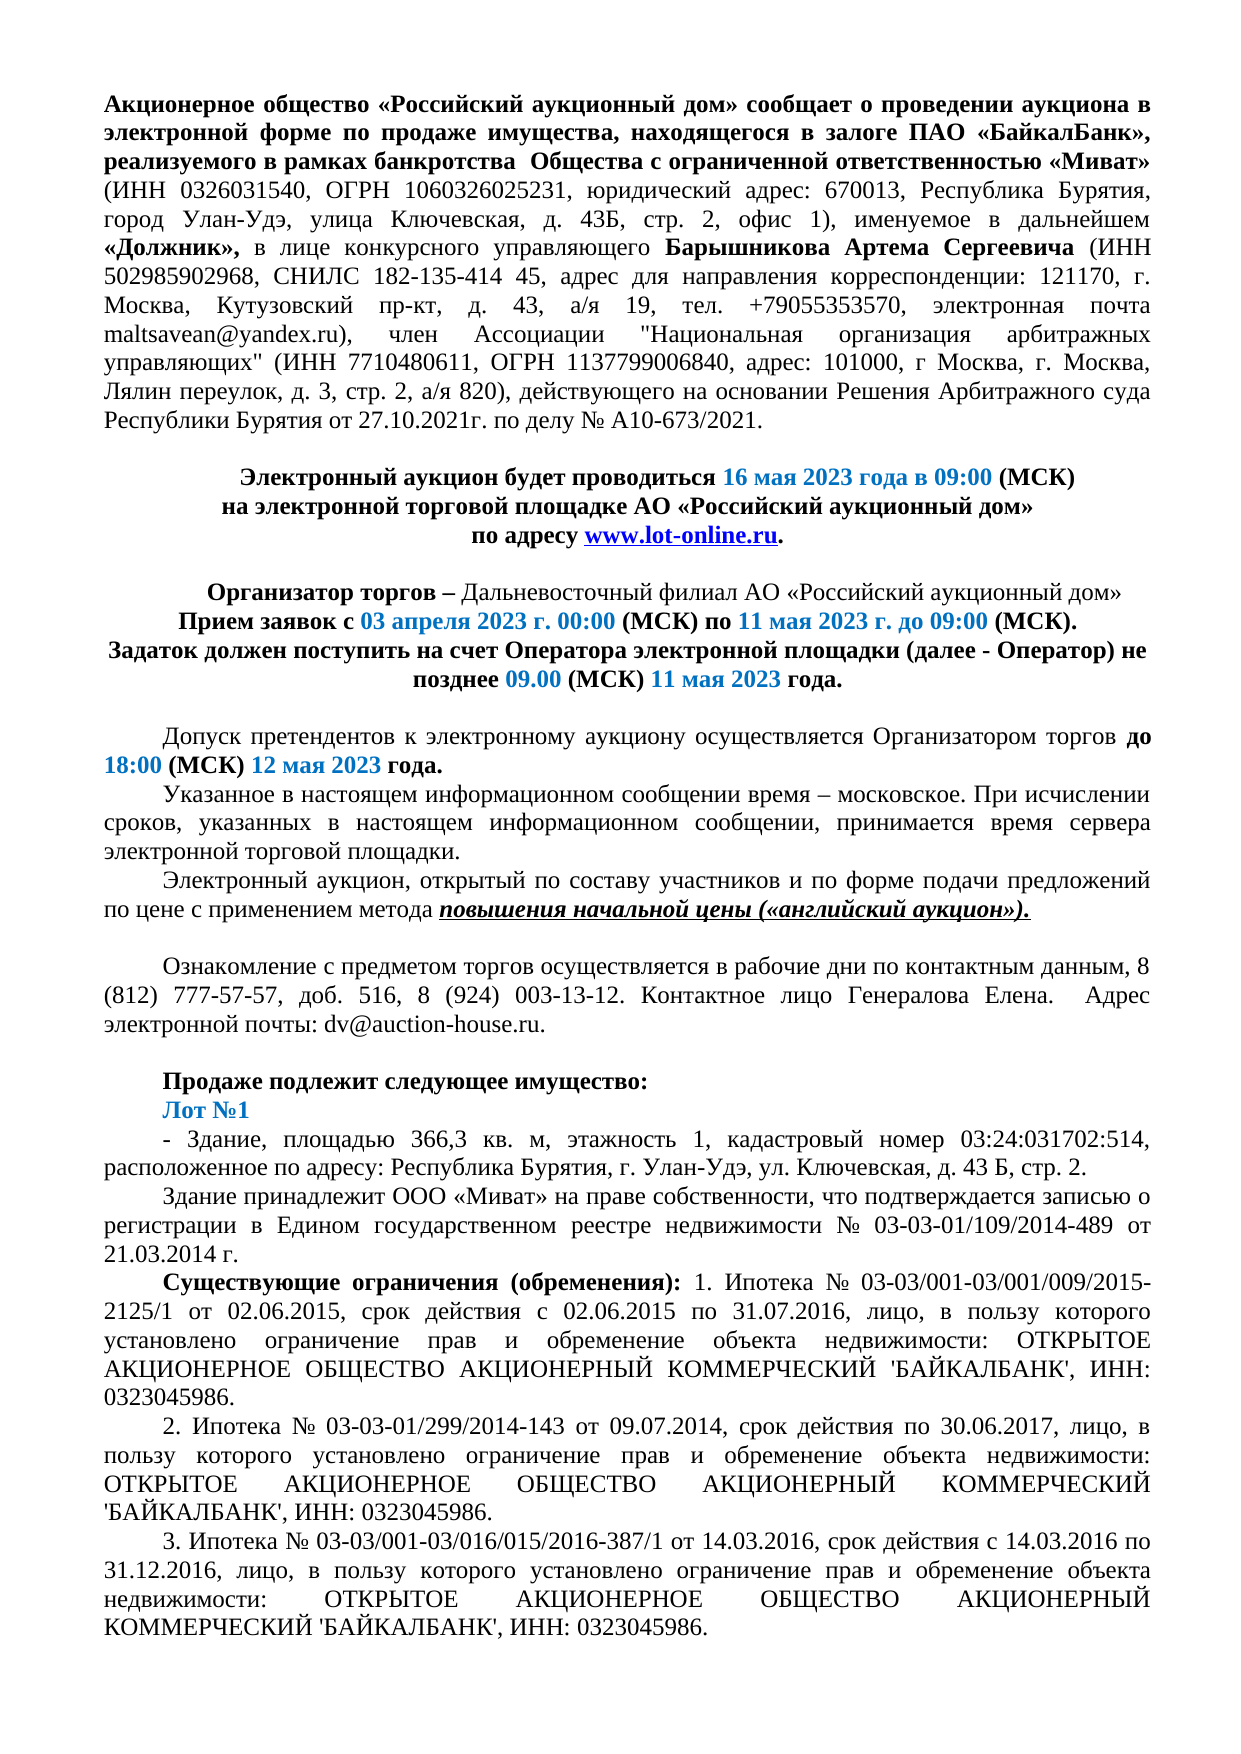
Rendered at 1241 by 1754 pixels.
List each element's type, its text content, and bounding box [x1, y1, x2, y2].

text по адресу www.lot-online.ru. [103, 520, 1152, 549]
text Существующие ограничения (обременения): 1. Ипотека № 03-03/001-03/001/009/2015-2125/1 от 02.06.2015, срок действия с 02.06.2015 по 31.07.2016, лицо, в пользу которого установлено ограничение прав и обременение объекта недвижимости: ОТКРЫТОЕ АКЦИОНЕРНОЕ ОБЩЕСТВО АКЦИОНЕРНЫЙ КОММЕРЧЕСКИЙ 'БАЙКАЛБАНК', ИНН: 0323045986. [103, 1267, 1152, 1411]
text Лот №1 [103, 1095, 1152, 1124]
text Организатор торгов – Дальневосточный филиал АО «Российский аукционный дом» [103, 577, 1152, 606]
text - Здание, площадью 366,3 кв. м, этажность 1, кадастровый номер 03:24:031702:514, расположенное по адресу: Республика Бурятия, г. Улан-Удэ, ул. Ключевская, д. 43 Б, стр. 2. [103, 1124, 1152, 1181]
text на электронной торговой площадке АО «Российский аукционный дом» [103, 491, 1152, 520]
text Акционерное общество «Российский аукционный дом» сообщает о проведении аукциона в электронной форме по продаже имущества, находящегося в залоге ПАО «БайкалБанк», реализуемого в рамках банкротства Общества с ограниченной ответственностью «Миват» (ИНН 0326031540, ОГРН 1060326025231, юридический адрес: 670013, Республика Бурятия, город Улан-Удэ, улица Ключевская, д. 43Б, стр. 2, офис 1), именуемое в дальнейшем «Должник», в лице конкурсного управляющего Барышникова Артема Сергеевича (ИНН 502985902968, СНИЛС 182-135-414 45, адрес для направления корреспонденции: 121170, г. Москва, Кутузовский пр-кт, д. 43, а/я 19, тел. +79055353570, электронная почта maltsavean@yandex.ru), член Ассоциации "Национальная организация арбитражных управляющих" (ИНН 7710480611, ОГРН 1137799006840, адрес: 101000, г Москва, г. Москва, Лялин переулок, д. 3, стр. 2, а/я 820), действующего на основании Решения Арбитражного суда Республики Бурятия от 27.10.2021г. по делу № А10-673/2021. [103, 89, 1152, 434]
text Указанное в настоящем информационном сообщении время – московское. При исчислении сроков, указанных в настоящем информационном сообщении, принимается время сервера электронной торговой площадки. [103, 779, 1152, 865]
text Допуск претендентов к электронному аукциону осуществляется Организатором торгов до 18:00 (МСК) 12 мая 2023 года. [103, 721, 1152, 779]
text Прием заявок с 03 апреля 2023 г. 00:00 (МСК) по 11 мая 2023 г. до 09:00 (МСК). [103, 606, 1152, 635]
text Задаток должен поступить на счет Оператора электронной площадки (далее - Оператор) не позднее 09.00 (МСК) 11 мая 2023 года. [103, 635, 1152, 692]
text Здание принадлежит ООО «Миват» на праве собственности, что подтверждается записью о регистрации в Едином государственном реестре недвижимости № 03-03-01/109/2014-489 от 21.03.2014 г. [103, 1181, 1152, 1267]
text 2. Ипотека № 03-03-01/299/2014-143 от 09.07.2014, срок действия по 30.06.2017, лицо, в пользу которого установлено ограничение прав и обременение объекта недвижимости: ОТКРЫТОЕ АКЦИОНЕРНОЕ ОБЩЕСТВО АКЦИОНЕРНЫЙ КОММЕРЧЕСКИЙ 'БАЙКАЛБАНК', ИНН: 0323045986. [103, 1411, 1152, 1526]
text 3. Ипотека № 03-03/001-03/016/015/2016-387/1 от 14.03.2016, срок действия с 14.03.2016 по 31.12.2016, лицо, в пользу которого установлено ограничение прав и обременение объекта недвижимости: ОТКРЫТОЕ АКЦИОНЕРНОЕ ОБЩЕСТВО АКЦИОНЕРНЫЙ КОММЕРЧЕСКИЙ 'БАЙКАЛБАНК', ИНН: 0323045986. [103, 1526, 1152, 1641]
text Электронный аукцион будет проводиться 16 мая 2023 года в 09:00 (МСК) [103, 462, 1152, 491]
text Продаже подлежит следующее имущество: [103, 1066, 1152, 1095]
text Электронный аукцион, открытый по составу участников и по форме подачи предложений по цене с применением метода повышения начальной цены («английский аукцион»). [103, 865, 1152, 922]
text Ознакомление с предметом торгов осуществляется в рабочие дни по контактным данным, 8 (812) 777-57-57, доб. 516, 8 (924) 003-13-12. Контактное лицо Генералова Елена. Адрес электронной почты: dv@auction-house.ru. [103, 951, 1152, 1037]
